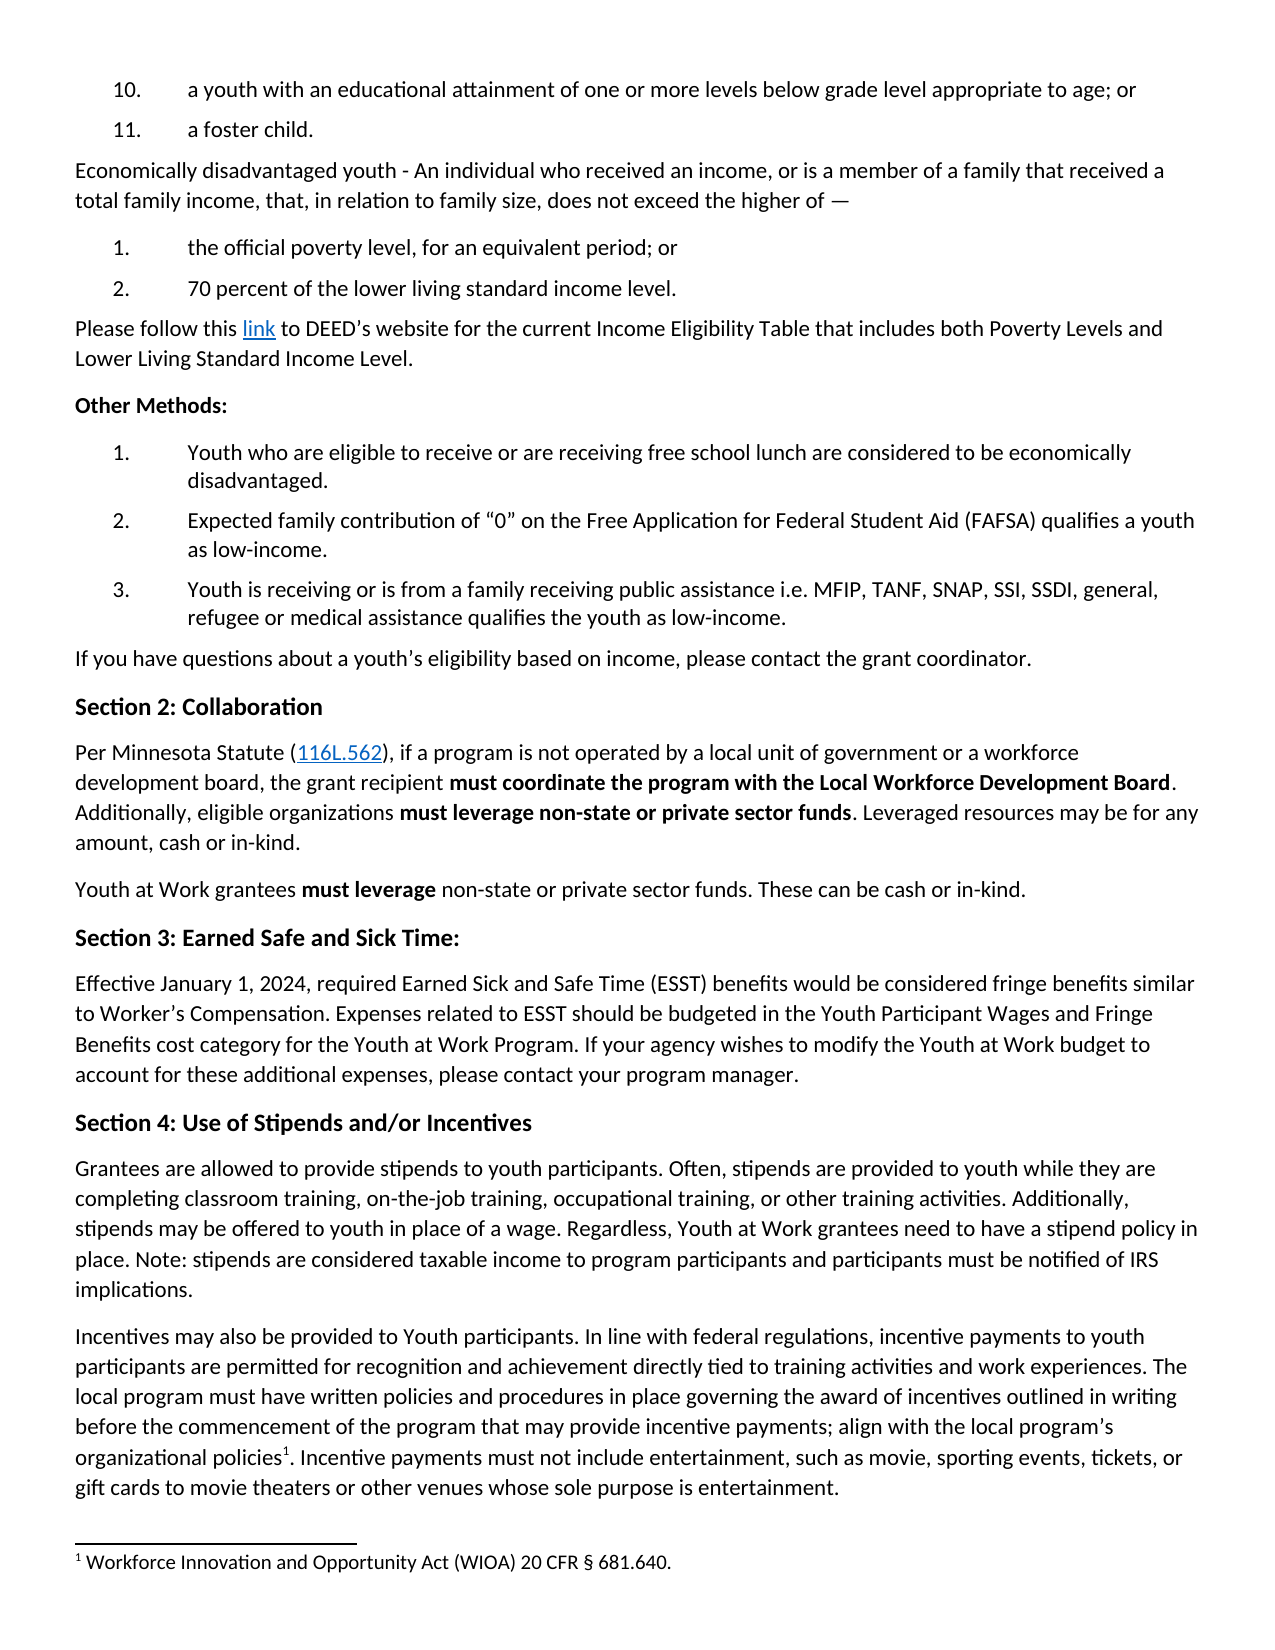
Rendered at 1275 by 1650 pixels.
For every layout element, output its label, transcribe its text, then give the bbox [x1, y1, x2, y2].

text Please follow this link to DEED’s website for the current Income Eligibility Table that includes both Poverty Levels and Lower Living Standard Income Level. [75, 314, 1200, 372]
text Grantees are allowed to provide stipends to youth participants. Often, stipends are provided to youth while they are completing classroom training, on-the-job training, occupational training, or other training activities. Additionally, stipends may be offered to youth in place of a wage. Regardless, Youth at Work grantees need to have a stipend policy in place. Note: stipends are considered taxable income to program participants and participants must be notified of IRS implications. [75, 1154, 1200, 1303]
text Economically disadvantaged youth - An individual who received an income, or is a member of a family that received a total family income, that, in relation to family size, does not exceed the higher of — [75, 156, 1200, 214]
subtitle Section 2: Collaboration [75, 691, 1200, 721]
list Youth who are eligible to receive or are receiving free school lunch are considered to be economically disadvantaged. [112, 438, 1200, 494]
text Effective January 1, 2024, required Earned Sick and Safe Time (ESST) benefits would be considered fringe benefits similar to Worker’s Compensation. Expenses related to ESST should be budgeted in the Youth Participant Wages and Fringe Benefits cost category for the Youth at Work Program. If your agency wishes to modify the Youth at Work budget to account for these additional expenses, please contact your program manager. [75, 969, 1200, 1088]
subtitle Section 4: Use of Stipends and/or Incentives [75, 1107, 1200, 1137]
list Youth is receiving or is from a family receiving public assistance i.e. MFIP, TANF, SNAP, SSI, SSDI, general, refugee or medical assistance qualifies the youth as low-income. [112, 575, 1200, 631]
text Per Minnesota Statute (116L.562), if a program is not operated by a local unit of government or a workforce development board, the grant recipient must coordinate the program with the Local Workforce Development Board. Additionally, eligible organizations must leverage non-state or private sector funds. Leveraged resources may be for any amount, cash or in-kind. [75, 738, 1200, 856]
subtitle Section 3: Earned Safe and Sick Time: [75, 922, 1200, 953]
subtitle Other Methods: [75, 391, 1200, 419]
text Youth at Work grantees must leverage non-state or private sector funds. These can be cash or in-kind. [75, 875, 1200, 903]
text Incentives may also be provided to Youth participants. In line with federal regulations, incentive payments to youth participants are permitted for recognition and achievement directly tied to training activities and work experiences. The local program must have written policies and procedures in place governing the award of incentives outlined in writing before the commencement of the program that may provide incentive payments; align with the local program’s organizational policies. Incentive payments must not include entertainment, such as movie, sporting events, tickets, or gift cards to movie theaters or other venues whose sole purpose is entertainment. [75, 1322, 1200, 1501]
list the official poverty level, for an equivalent period; or [112, 233, 1200, 261]
text If you have questions about a youth’s eligibility based on income, please contact the grant coordinator. [75, 644, 1200, 672]
list Expected family contribution of “0” on the Free Application for Federal Student Aid (FAFSA) qualifies a youth as low-income. [112, 507, 1200, 563]
list 70 percent of the lower living standard income level. [112, 274, 1200, 302]
list a foster child. [112, 116, 1200, 143]
list a youth with an educational attainment of one or more levels below grade level appropriate to age; or [112, 75, 1200, 103]
